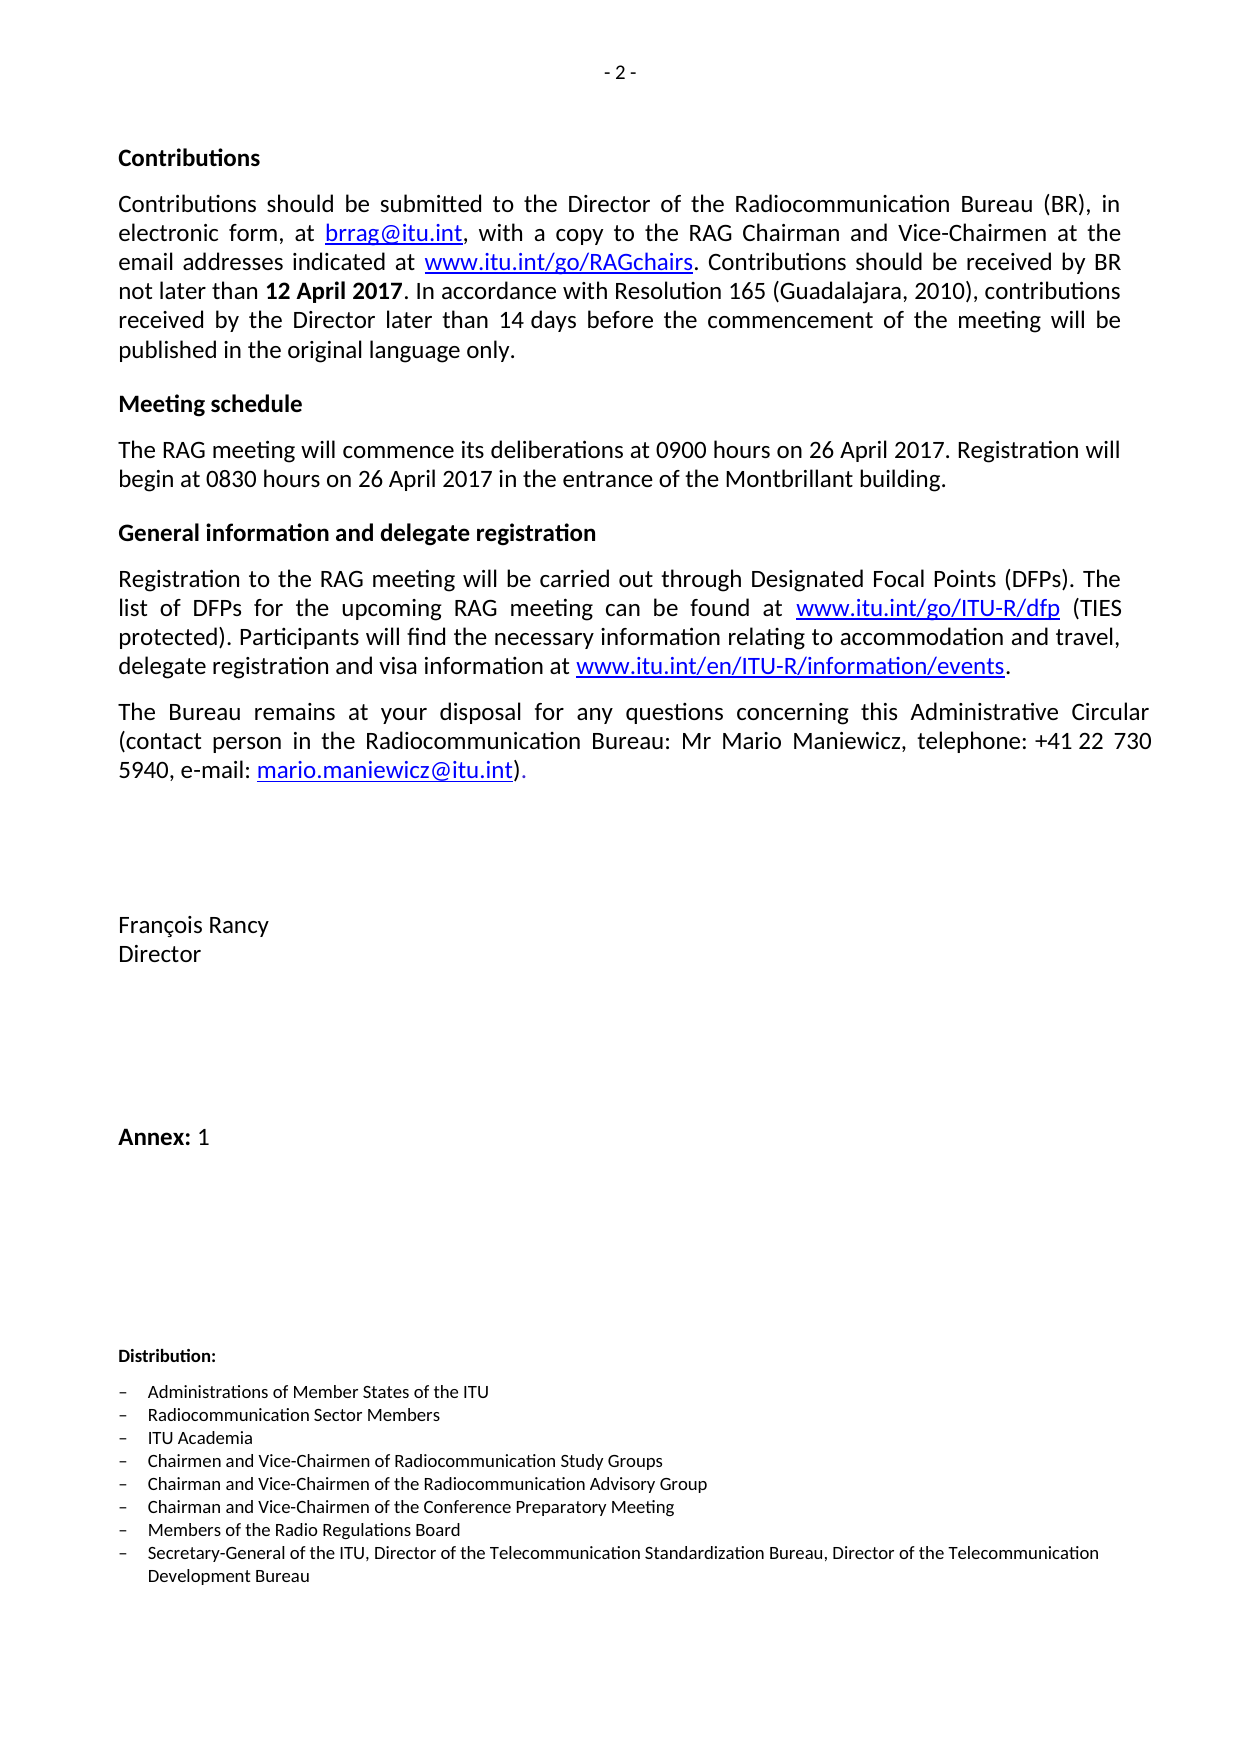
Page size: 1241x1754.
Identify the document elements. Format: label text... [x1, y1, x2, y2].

text Distribution: [118, 1339, 1122, 1368]
text Contributions should be submitted to the Director of the Radiocommunication Bureau (BR), in electronic form, at brrag@itu.int, with a copy to the RAG Chairman and Vice-Chairmen at the email addresses indicated at www.itu.int/go/RAGchairs. Contributions should be received by BR not later than 12 April 2017. In accordance with Resolution 165 (Guadalajara, 2010), contributions received by the Director later than 14 days before the commencement of the meeting will be published in the original language only. [118, 189, 1122, 364]
text The Bureau remains at your disposal for any questions concerning this Administrative Circular (contact person in the Radiocommunication Bureau: Mr Mario Maniewicz, telephone: +41 22 730 5940, e-mail: mario.maniewicz@itu.int). [118, 697, 1152, 785]
text Registration to the RAG meeting will be carried out through Designated Focal Points (DFPs). The list of DFPs for the upcoming RAG meeting can be found at www.itu.int/go/ITU-R/dfp (TIES protected). Participants will find the necessary information relating to accommodation and travel, delegate registration and visa information at www.itu.int/en/ITU-R/information/events. [118, 564, 1122, 681]
text Annex: 1 [118, 1122, 1122, 1151]
text – Secretary-General of the ITU, Director of the Telecommunication Standardization Bureau, Director of the Telecommunication Development Bureau [118, 1541, 1122, 1587]
text – Administrations of Member States of the ITU – Radiocommunication Sector Members – ITU Academia – Chairmen and Vice-Chairmen of Radiocommunication Study Groups – Chairman and Vice-Chairmen of the Radiocommunication Advisory Group – Chairman and Vice-Chairmen of the Conference Preparatory Meeting – Members of the Radio Regulations Board [118, 1381, 1122, 1541]
subtitle Meeting schedule [118, 389, 1122, 418]
subtitle Contributions [118, 143, 1122, 172]
text The RAG meeting will commence its deliberations at 0900 hours on 26 April 2017. Registration will begin at 0830 hours on 26 April 2017 in the entrance of the Montbrillant building. [118, 435, 1122, 493]
subtitle General information and delegate registration [118, 518, 1122, 547]
text François Rancy Director [118, 910, 1122, 968]
